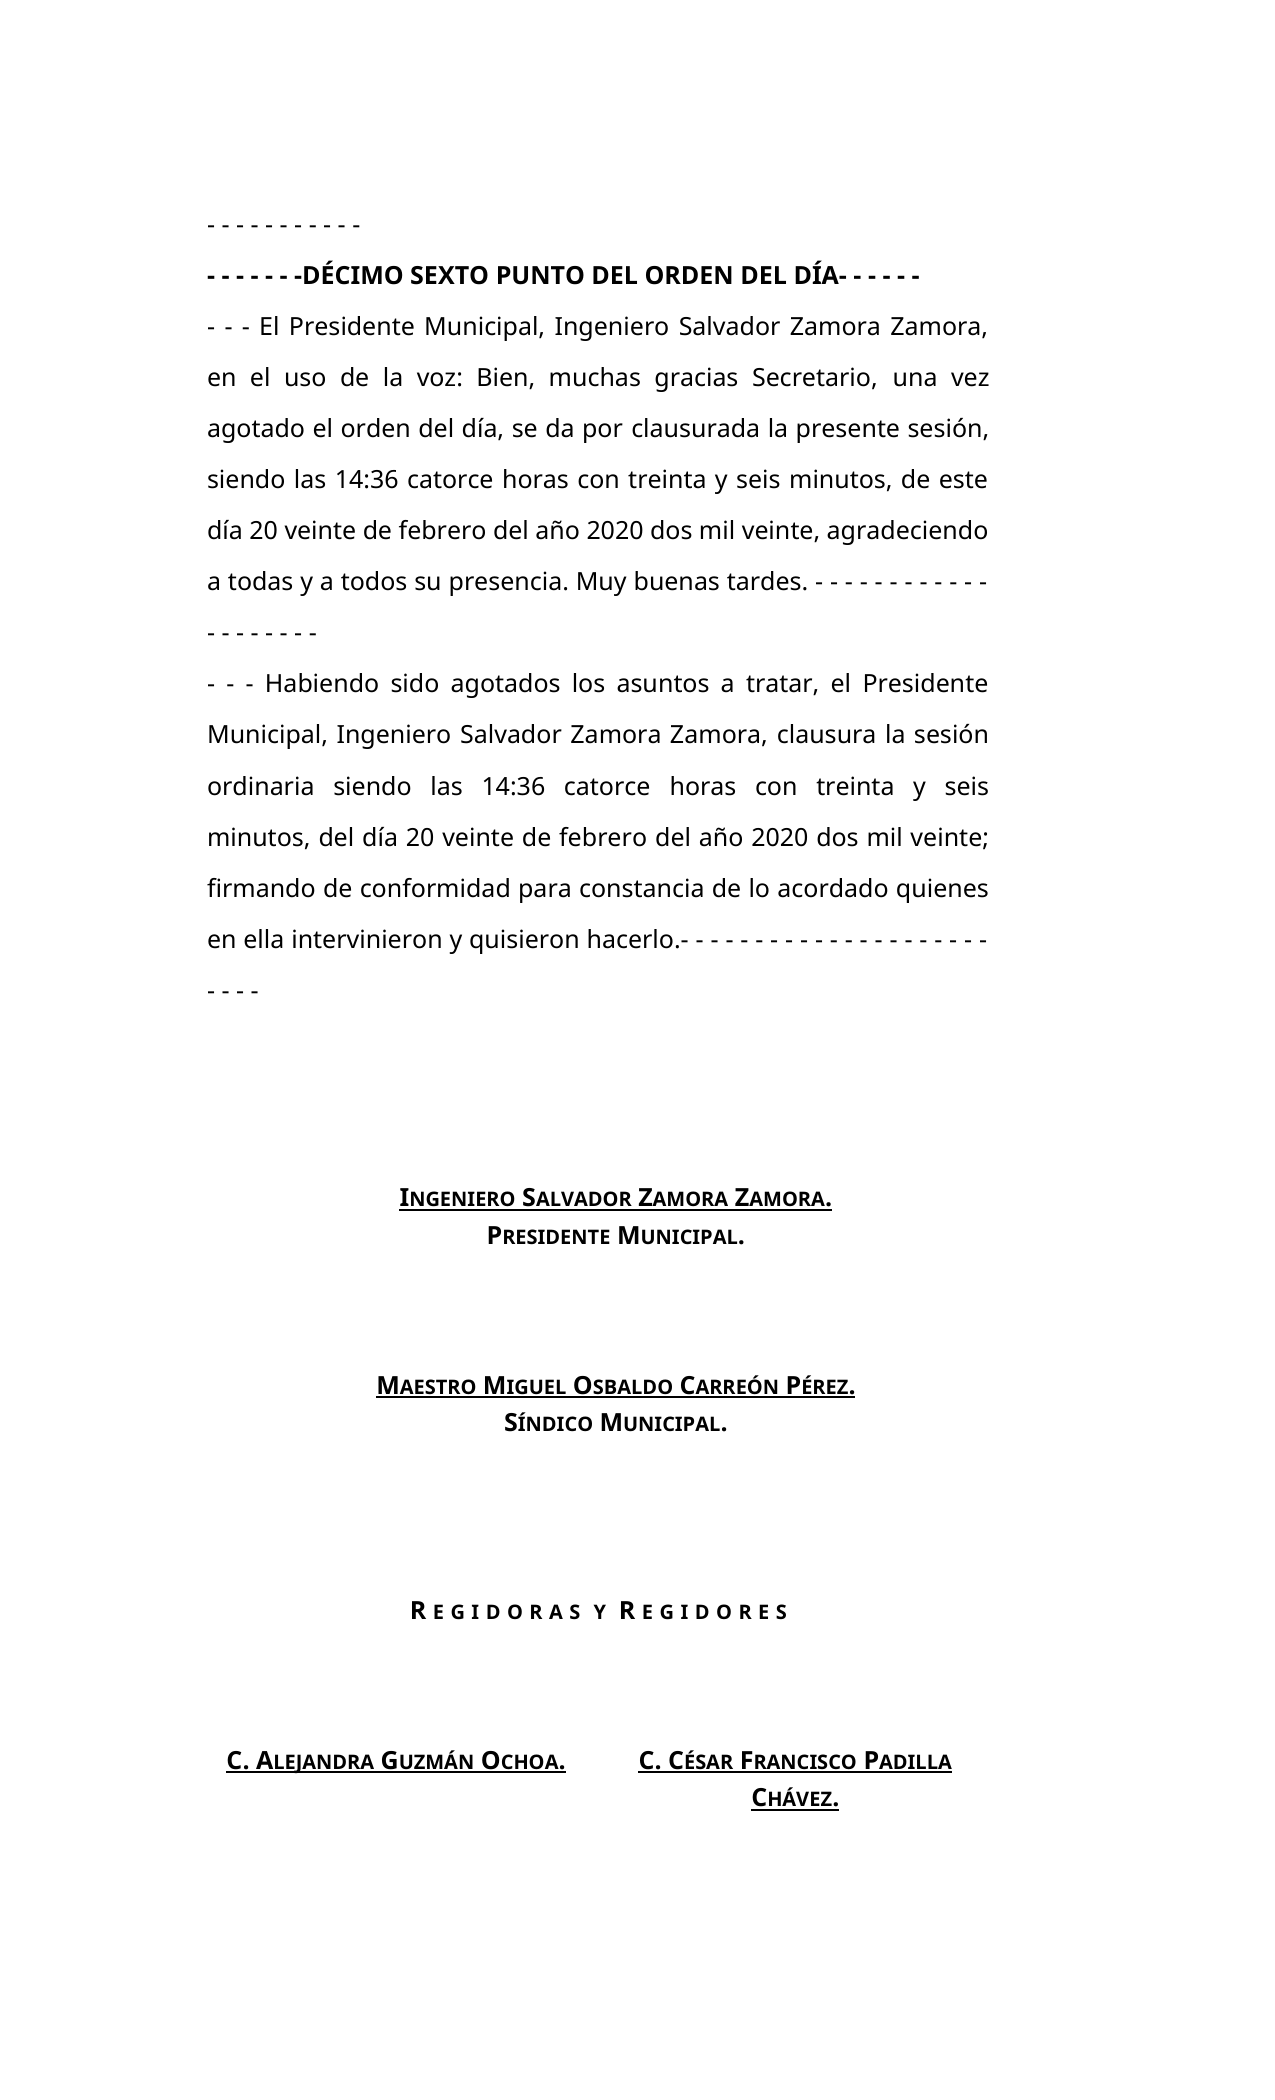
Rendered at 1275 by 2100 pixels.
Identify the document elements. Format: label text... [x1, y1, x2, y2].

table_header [195, 1739, 599, 1927]
text - - - Habiendo sido agotados los asuntos a tratar, el Presidente Municipal, Ingeniero Salvador Zamora Zamora, clausura la sesión ordinaria siendo las 14:36 catorce horas con treinta y seis minutos, del día 20 veinte de febrero del año 2020 dos mil veinte; firmando de conformidad para constancia de lo acordado quienes en ella intervinieron y quisieron hacerlo.- - - - - - - - - - - - - - - - - - - - - - - - - [207, 666, 989, 1006]
text - - - El Presidente Municipal, Ingeniero Salvador Zamora Zamora, en el uso de la voz: Bien, muchas gracias Secretario, una vez agotado el orden del día, se da por clausurada la presente sesión, siendo las 14:36 catorce horas con treinta y seis minutos, de este día 20 veinte de febrero del año 2020 dos mil veinte, agradeciendo a todas y a todos su presencia. Muy buenas tardes. - - - - - - - - - - - - - - - - - - - - [207, 309, 989, 649]
text - - - - - - -DÉCIMO SEXTO PUNTO DEL ORDEN DEL DÍA- - - - - - [207, 258, 989, 292]
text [207, 207, 991, 241]
table_header Ingeniero Salvador Zamora Zamora. Presidente Municipal. [337, 1177, 896, 1364]
table_cell Maestro Miguel Osbaldo Carreón Pérez. Síndico Municipal. [337, 1364, 896, 1589]
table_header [599, 1739, 993, 1927]
text R e g i d o r a s y R e g i d o r e s [207, 1589, 989, 1627]
